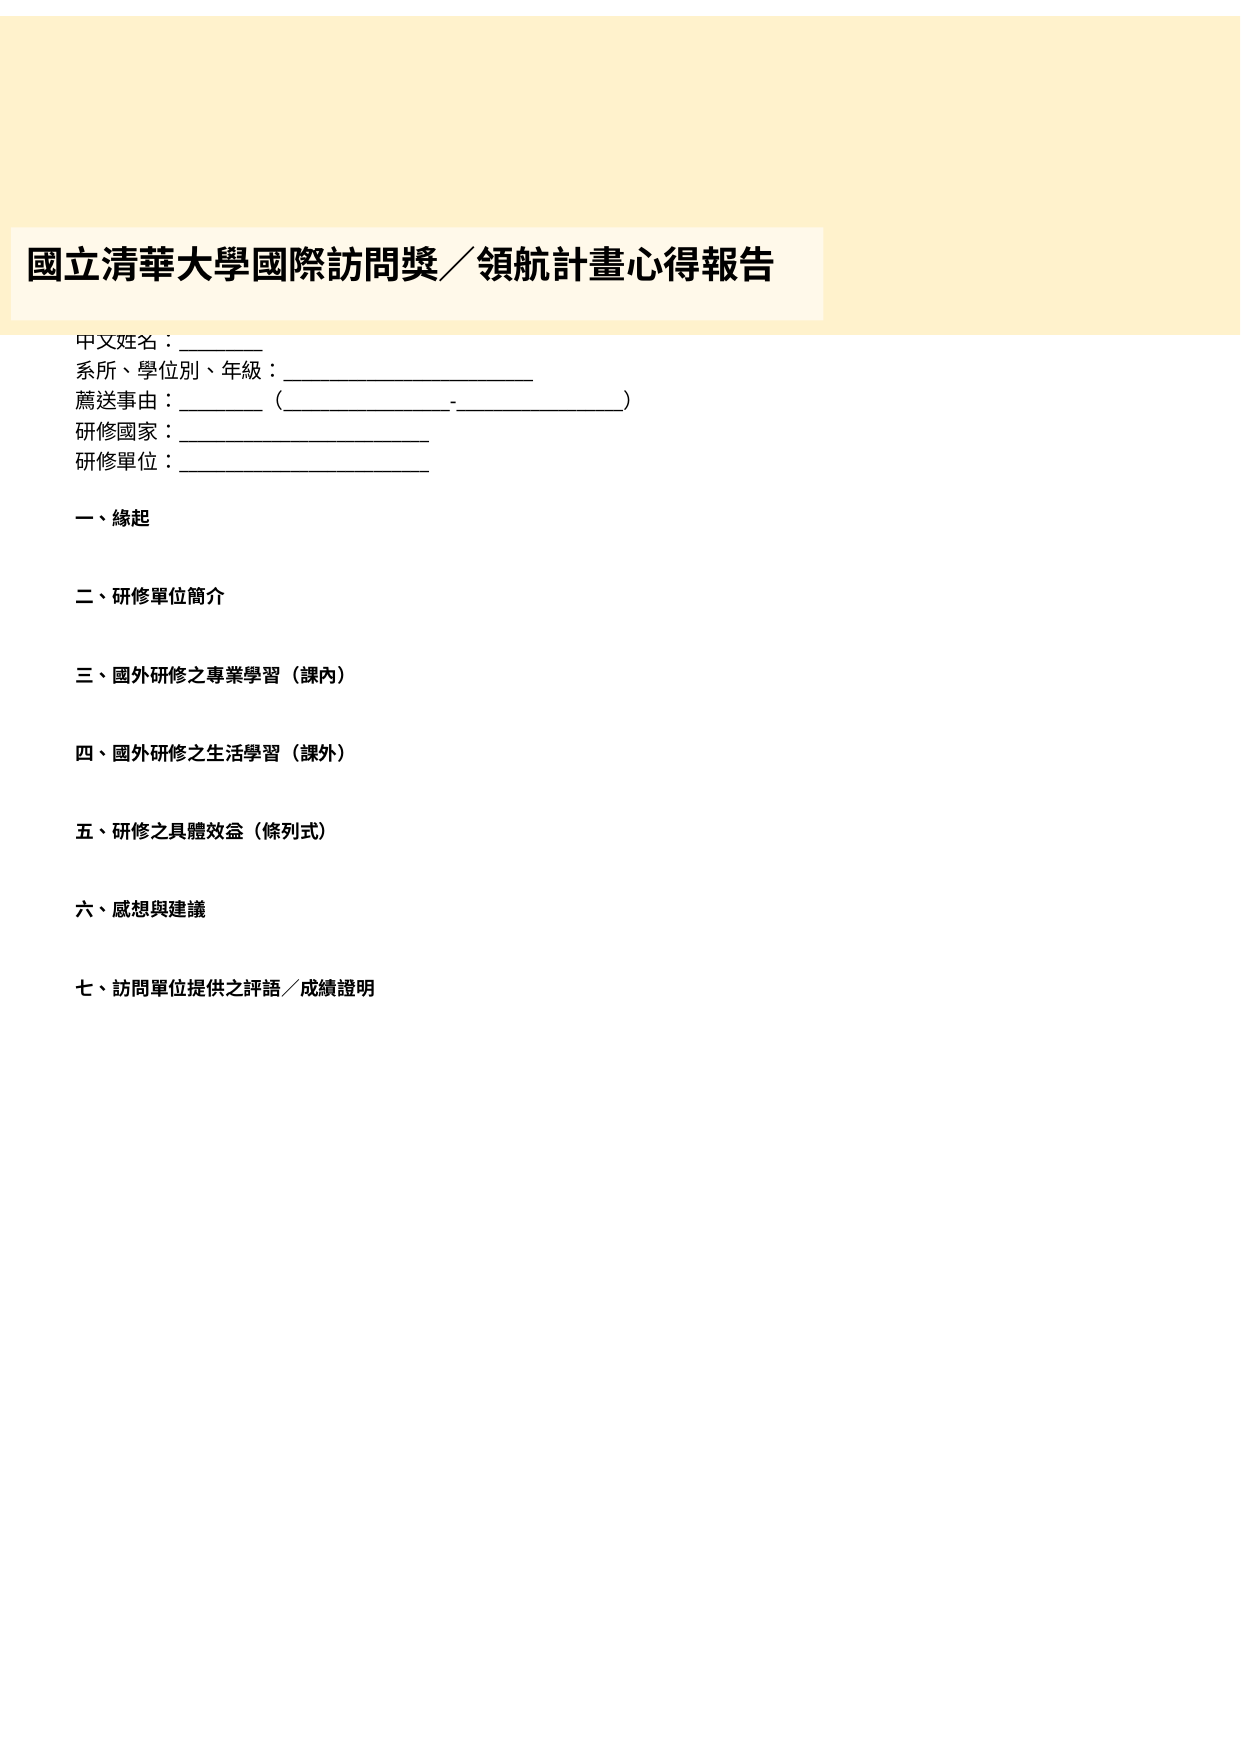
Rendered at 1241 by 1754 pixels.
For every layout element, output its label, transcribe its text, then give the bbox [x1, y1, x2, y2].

text 一、緣起 [75, 504, 1165, 531]
text 研修單位：___________________________ [75, 445, 1165, 476]
text 二、研修單位簡介 [75, 582, 1165, 609]
text 研修國家：___________________________ [75, 415, 1165, 445]
text 七、訪問單位提供之評語／成績證明 [75, 973, 1165, 1001]
text 三、國外研修之專業學習（課內） [75, 660, 1165, 688]
text 系所、學位別、年級：___________________________ [75, 354, 1165, 384]
text 薦送事由：_________（__________________-__________________） [75, 384, 1165, 415]
text 五、研修之具體效益（條列式） [75, 817, 1165, 844]
text 六、感想與建議 [75, 895, 1165, 922]
text 四、國外研修之生活學習（課外） [75, 739, 1165, 766]
text 中文姓名：_________ [75, 335, 1165, 354]
